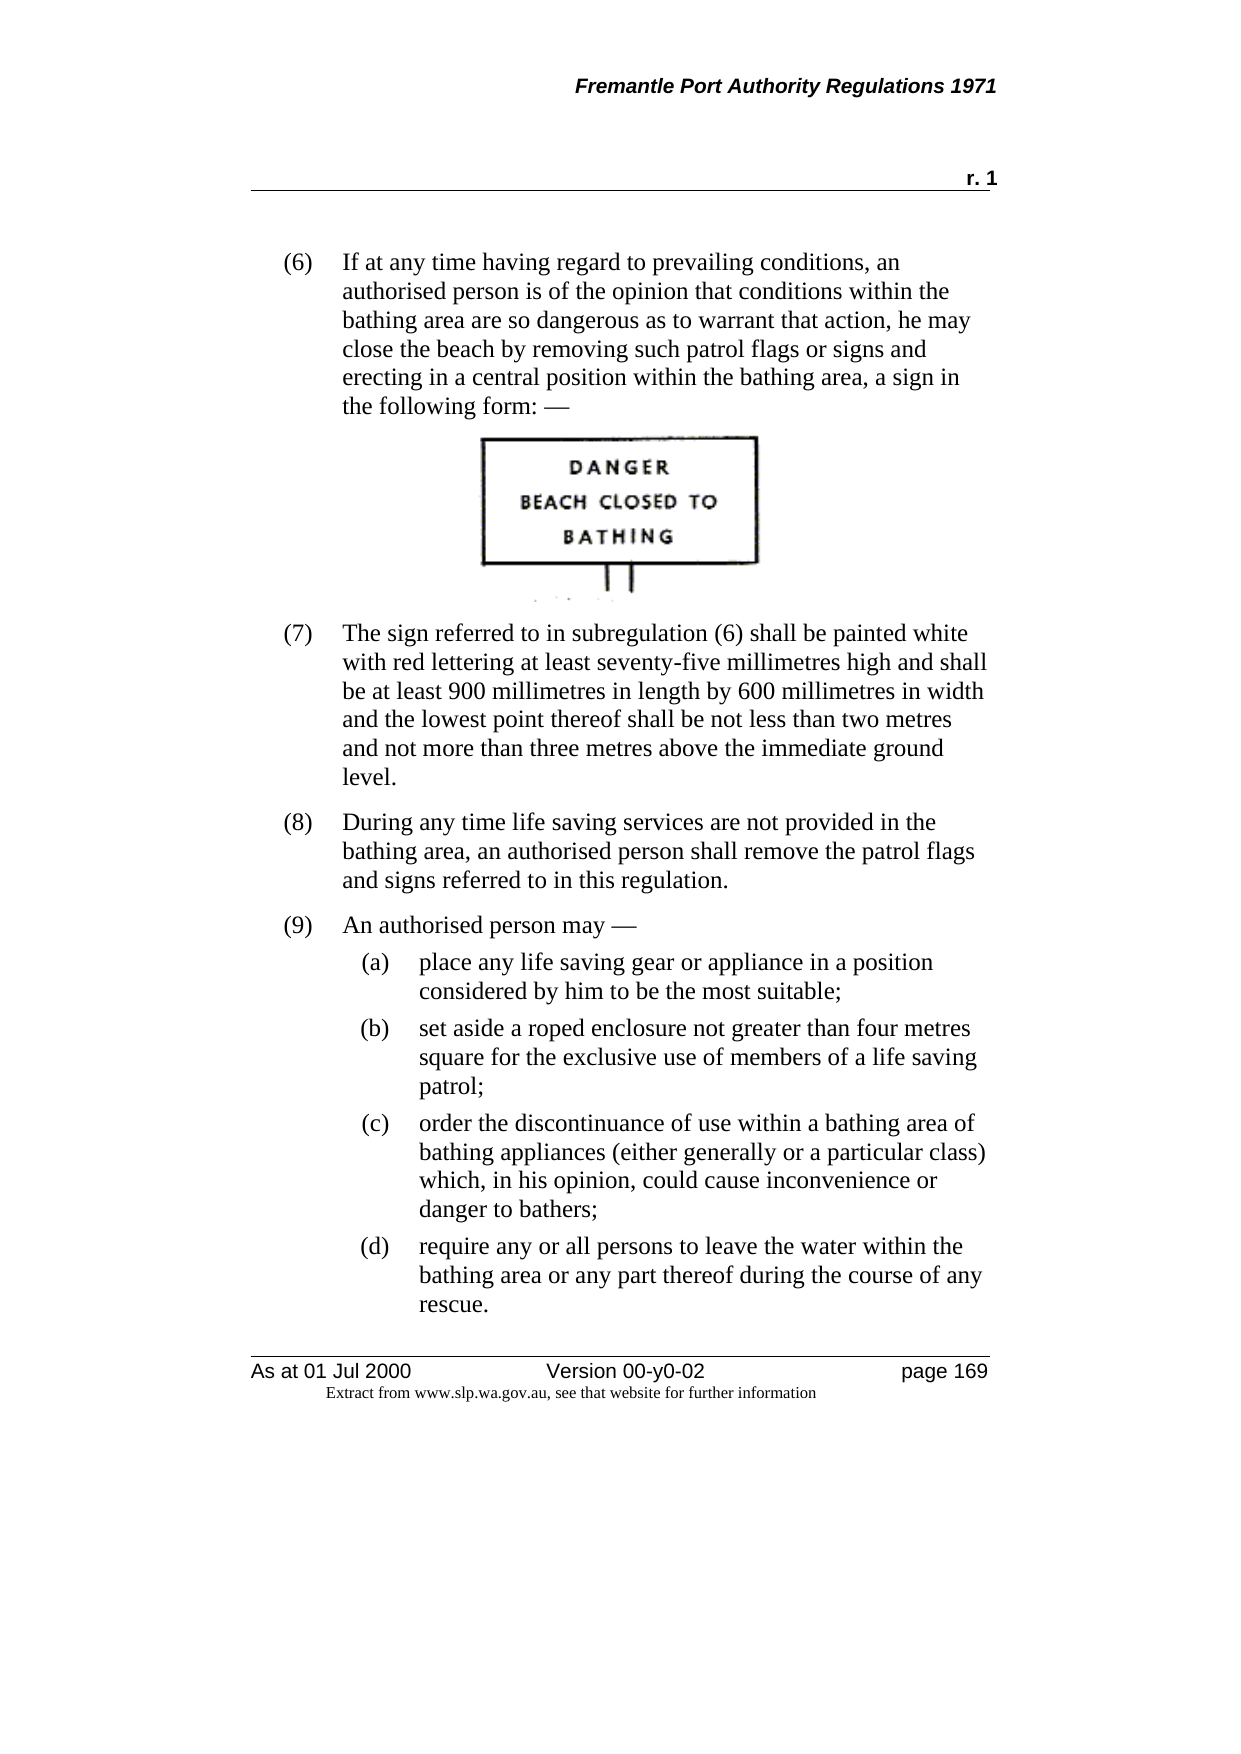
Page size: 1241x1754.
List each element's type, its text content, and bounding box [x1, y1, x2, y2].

text (6) If at any time having regard to prevailing conditions, an authorised person is of the opinion that conditions within the bathing area are so dangerous as to warrant that action, he may close the beach by removing such patrol flags or signs and erecting in a central position within the bathing area, a sign in the following form: — [251, 247, 990, 420]
text (8) During any time life saving services are not provided in the bathing area, an authorised person shall remove the patrol flags and signs referred to in this regulation. [251, 807, 990, 894]
picture [472, 426, 769, 602]
text (a) place any life saving gear or appliance in a position considered by him to be the most suitable; [251, 947, 990, 1005]
text (c) order the discontinuance of use within a bathing area of bathing appliances (either generally or a particular class) which, in his opinion, could cause inconvenience or danger to bathers; [251, 1108, 990, 1223]
text (d) require any or all persons to leave the water within the bathing area or any part thereof during the course of any rescue. [251, 1231, 990, 1317]
text (9) An authorised person may — [251, 910, 990, 939]
text (b) set aside a roped enclosure not greater than four metres square for the exclusive use of members of a life saving patrol; [251, 1013, 990, 1099]
text (7) The sign referred to in subregulation (6) shall be painted white with red lettering at least seventy-five millimetres high and shall be at least 900 millimetres in length by 600 millimetres in width and the lowest point thereof shall be not less than two metres and not more than three metres above the immediate ground level. [251, 618, 990, 791]
